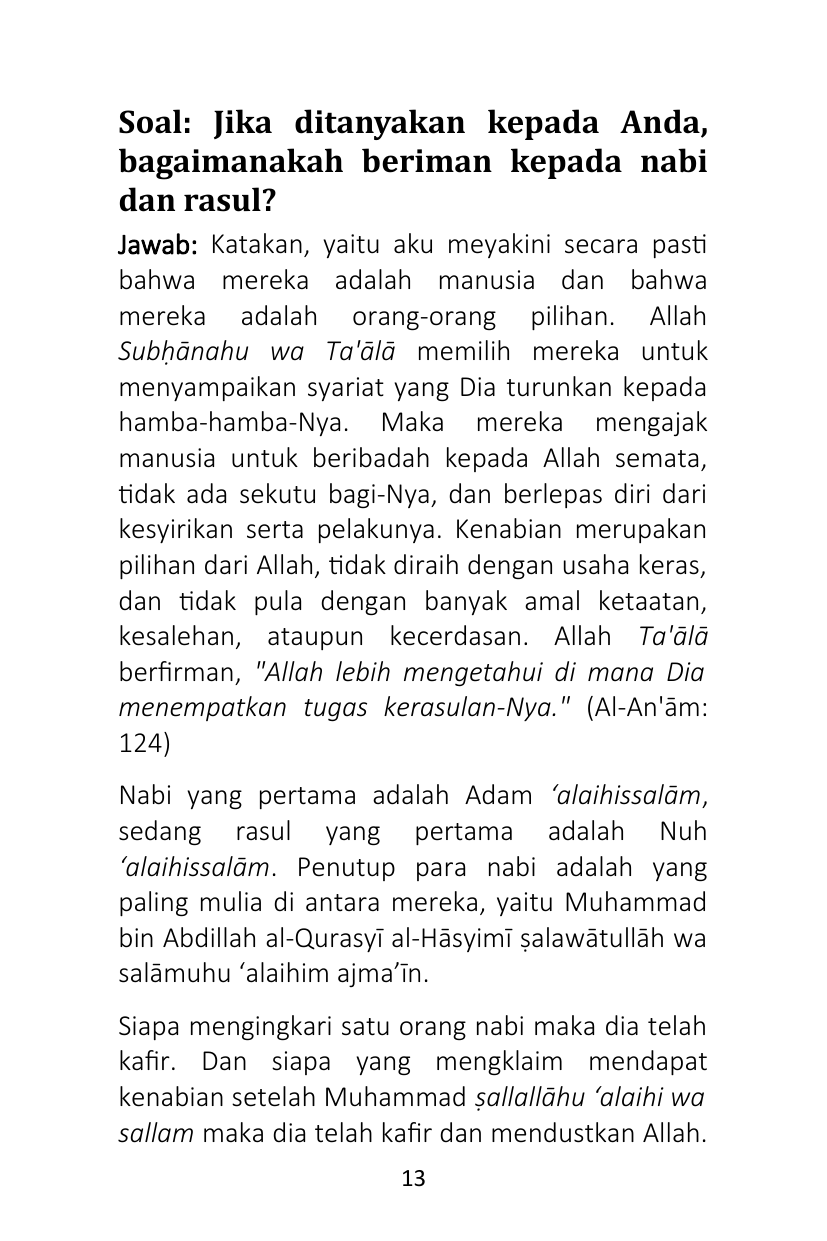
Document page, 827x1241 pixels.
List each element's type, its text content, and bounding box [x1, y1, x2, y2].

subtitle Soal: Jika ditanyakan kepada Anda, bagaimanakah beriman kepada nabi dan rasul? [118, 102, 709, 219]
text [118, 1007, 709, 1149]
text Jawab: Katakan, yaitu aku meyakini secara pasti bahwa mereka adalah manusia dan bahwa mereka adalah orang-orang pilihan. Allah Subḥānahu wa Ta'ālā memilih mereka untuk menyampaikan syariat yang Dia turunkan kepada hamba-hamba-Nya. Maka mereka mengajak manusia untuk beribadah kepada Allah semata, tidak ada sekutu bagi-Nya, dan berlepas diri dari kesyirikan serta pelakunya. Kenabian merupakan pilihan dari Allah, tidak diraih dengan usaha keras, dan tidak pula dengan banyak amal ketaatan, kesalehan, ataupun kecerdasan. Allah Ta'ālā berfirman, "Allah lebih mengetahui di mana Dia menempatkan tugas kerasulan-Nya." (Al-An'ām: 124) [118, 225, 709, 760]
text Nabi yang pertama adalah Adam ‘alaihissalām, sedang rasul yang pertama adalah Nuh ‘alaihissalām. Penutup para nabi adalah yang paling mulia di antara mereka, yaitu Muhammad bin Abdillah al-Qurasyī al-Hāsyimī ṣalawātullāh wa salāmuhu ‘alaihim ajma’īn. [118, 776, 709, 990]
